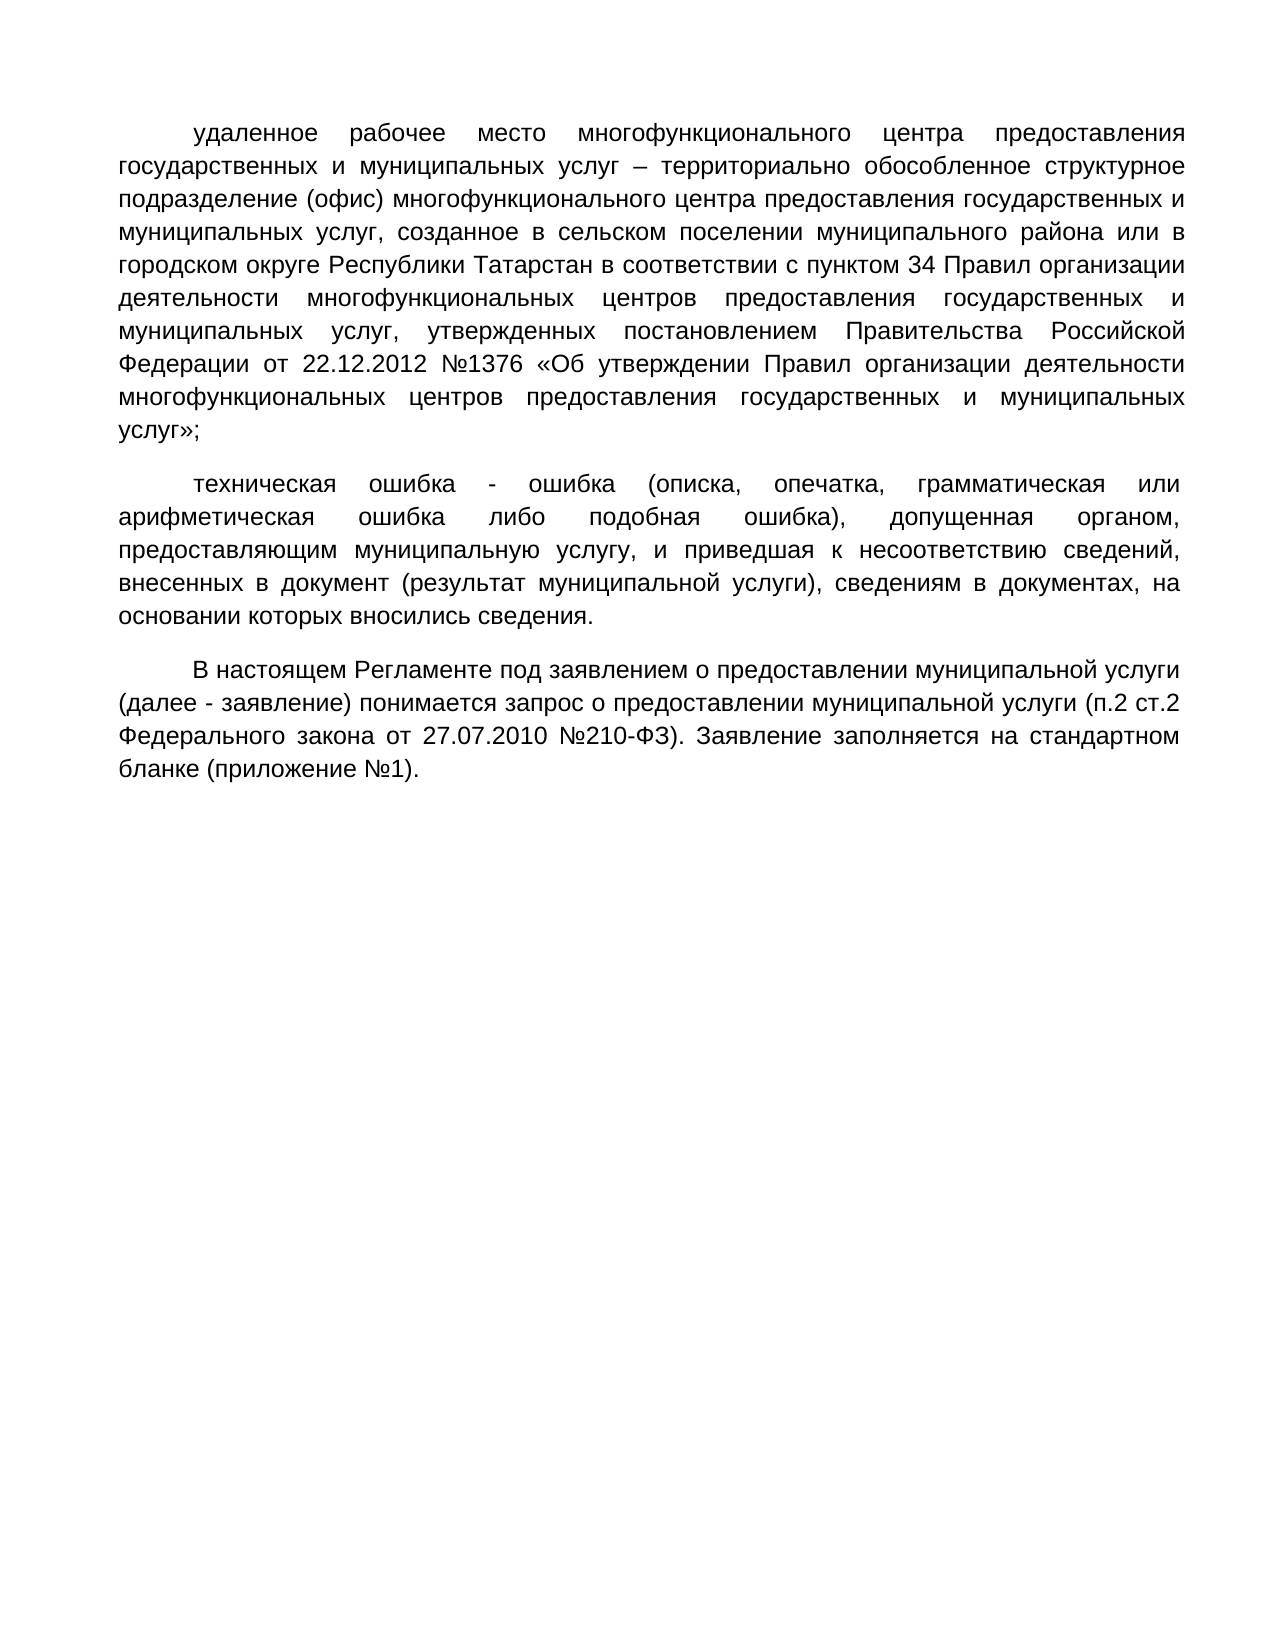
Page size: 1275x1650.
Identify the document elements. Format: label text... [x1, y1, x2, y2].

text техническая ошибка - ошибка (описка, опечатка, грамматическая или арифметическая ошибка либо подобная ошибка), допущенная органом, предоставляющим муниципальную услугу, и приведшая к несоответствию сведений, внесенных в документ (результат муниципальной услуги), сведениям в документах, на основании которых вносились сведения. [118, 469, 1181, 630]
text удаленное рабочее место многофункционального центра предоставления государственных и муниципальных услуг – территориально обособленное структурное подразделение (офис) многофункционального центра предоставления государственных и муниципальных услуг, созданное в сельском поселении муниципального района или в городском округе Республики Татарстан в соответствии с пунктом 34 Правил организации деятельности многофункциональных центров предоставления государственных и муниципальных услуг, утвержденных постановлением Правительства Российской Федерации от 22.12.2012 №1376 «Об утверждении Правил организации деятельности многофункциональных центров предоставления государственных и муниципальных услуг»; [118, 118, 1186, 444]
text В настоящем Регламенте под заявлением о предоставлении муниципальной услуги (далее - заявление) понимается запрос о предоставлении муниципальной услуги (п.2 ст.2 Федерального закона от 27.07.2010 №210-ФЗ). Заявление заполняется на стандартном бланке (приложение №1). [118, 655, 1181, 783]
